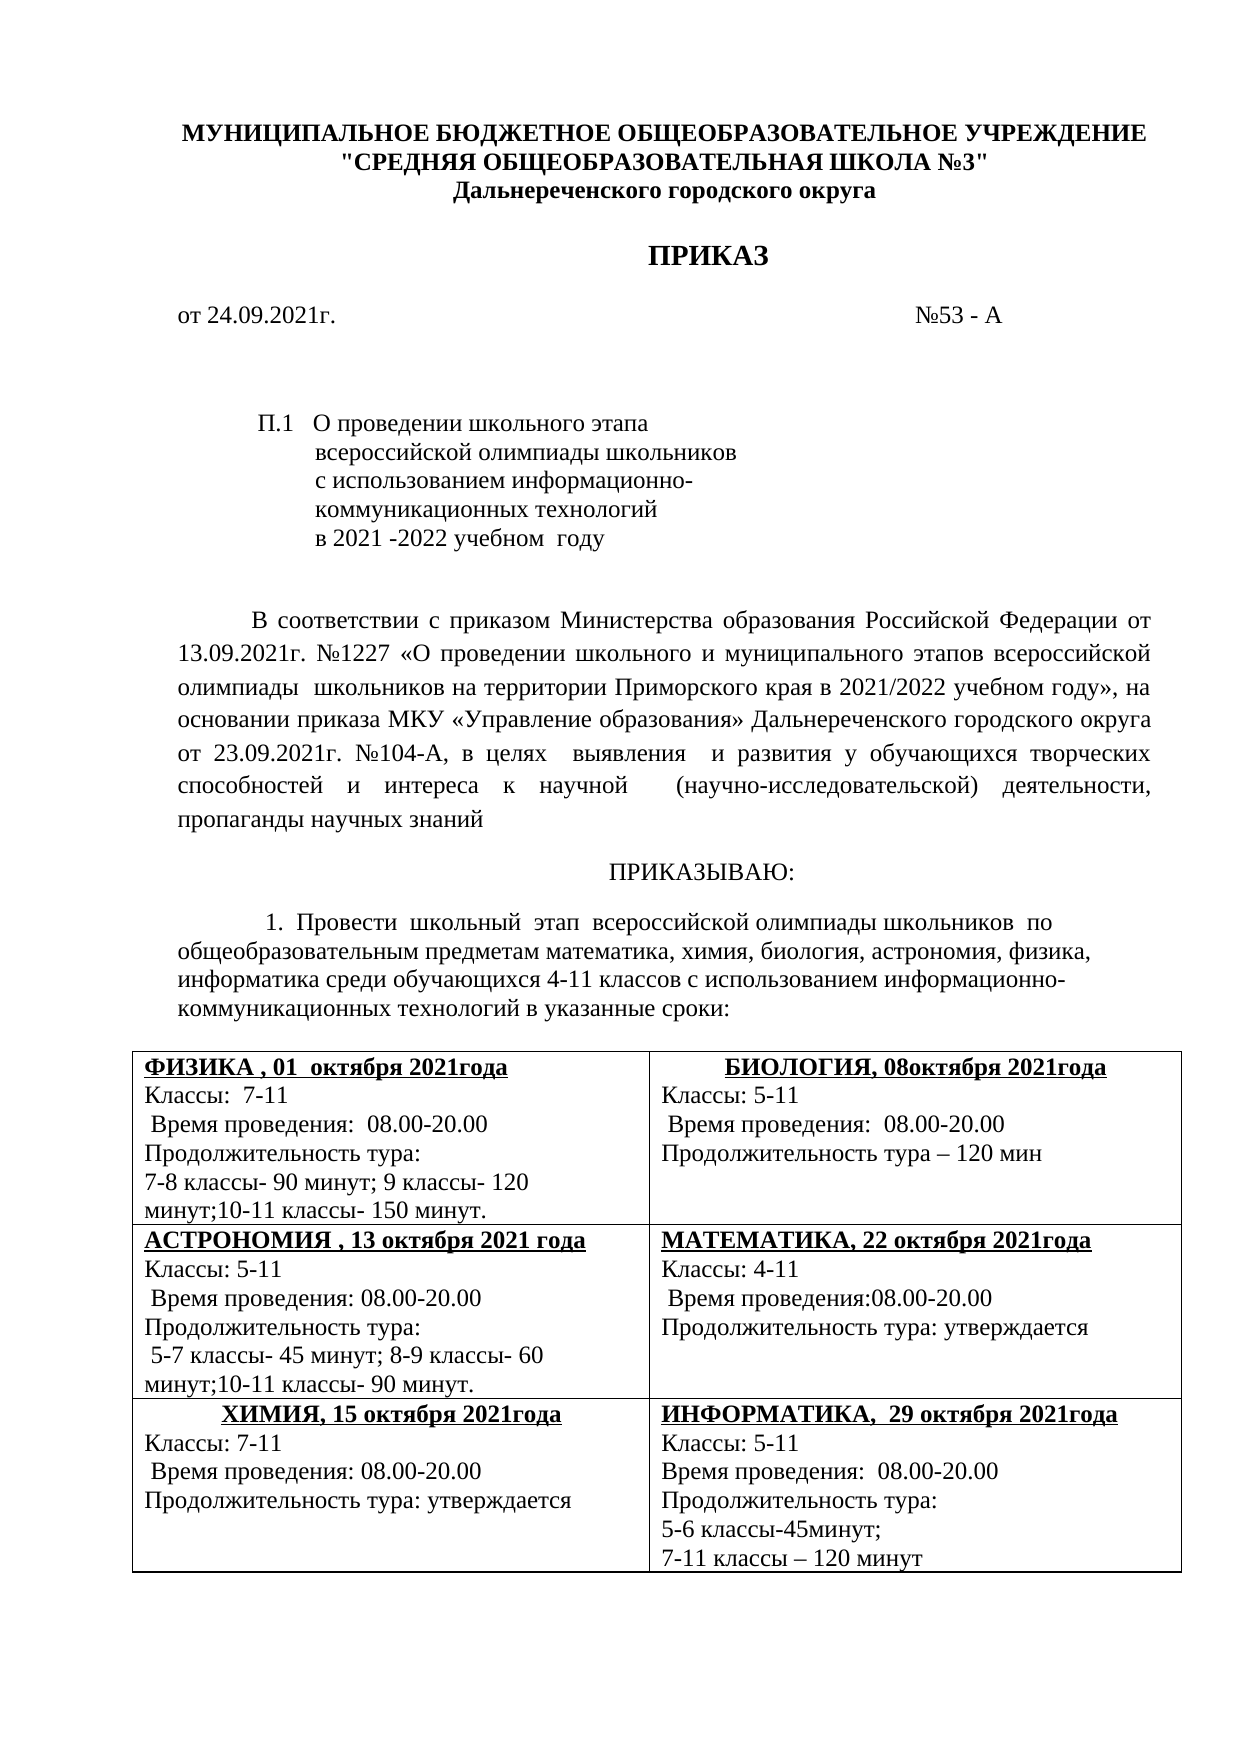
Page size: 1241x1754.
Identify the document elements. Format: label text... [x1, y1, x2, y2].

table_cell МАТЕМАТИКА, 22 октября 2021года Классы: 4-11 Время проведения:08.00-20.00 Продолжительность тура: утверждается [650, 1225, 1181, 1398]
text от 24.09.2021г. №53 - А [177, 300, 1152, 329]
text В соответствии с приказом Министерства образования Российской Федерации от 13.09.2021г. №1227 «О проведении школьного и муниципального этапов всероссийской олимпиады школьников на территории Приморского края в 2021/2022 учебном году», на основании приказа МКУ «Управление образования» Дальнереченского городского округа от 23.09.2021г. №104-А, в целях выявления и развития у обучающихся творческих способностей и интереса к научной (научно-исследовательской) деятельности, пропаганды научных знаний [177, 606, 1152, 832]
text в 2021 -2022 учебном году [177, 523, 1152, 552]
table_header БИОЛОГИЯ, 08октября 2021года Классы: 5-11 Время проведения: 08.00-20.00 Продолжительность тура – 120 мин [650, 1052, 1181, 1224]
table_cell АСТРОНОМИЯ , 13 октября 2021 года Классы: 5-11 Время проведения: 08.00-20.00 Продолжительность тура: 5-7 классы- 45 минут; 8-9 классы- 60 минут;10-11 классы- 90 минут. [133, 1225, 649, 1398]
text ПРИКАЗЫВАЮ: [177, 857, 1152, 886]
text с использованием информационно- [177, 465, 1152, 494]
text всероссийской олимпиады школьников [177, 437, 1152, 465]
text коммуникационных технологий [177, 494, 1152, 523]
text ПРИКАЗ [177, 238, 1152, 271]
text 1. Провести школьный этап всероссийской олимпиады школьников по общеобразовательным предметам математика, химия, биология, астрономия, физика, информатика среди обучающихся 4-11 классов с использованием информационно-коммуникационных технологий в указанные сроки: [177, 907, 1152, 1022]
text Дальнереченского городского округа [177, 176, 1152, 204]
text "СРЕДНЯЯ ОБЩЕОБРАЗОВАТЕЛЬНАЯ ШКОЛА №3" [177, 147, 1152, 176]
table_header ФИЗИКА , 01 октября 2021года Классы: 7-11 Время проведения: 08.00-20.00 Продолжительность тура: 7-8 классы- 90 минут; 9 классы- 120 минут;10-11 классы- 150 минут. [133, 1052, 649, 1224]
table_cell ХИМИЯ, 15 октября 2021года Классы: 7-11 Время проведения: 08.00-20.00 Продолжительность тура: утверждается [133, 1399, 649, 1571]
table_cell ИНФОРМАТИКА, 29 октября 2021года Классы: 5-11 Время проведения: 08.00-20.00 Продолжительность тура: 5-6 классы-45минут; 7-11 классы – 120 минут [650, 1399, 1181, 1571]
text П.1 О проведении школьного этапа [177, 408, 1152, 437]
text МУНИЦИПАЛЬНОЕ БЮДЖЕТНОЕ ОБЩЕОБРАЗОВАТЕЛЬНОЕ УЧРЕЖДЕНИЕ [177, 118, 1152, 147]
